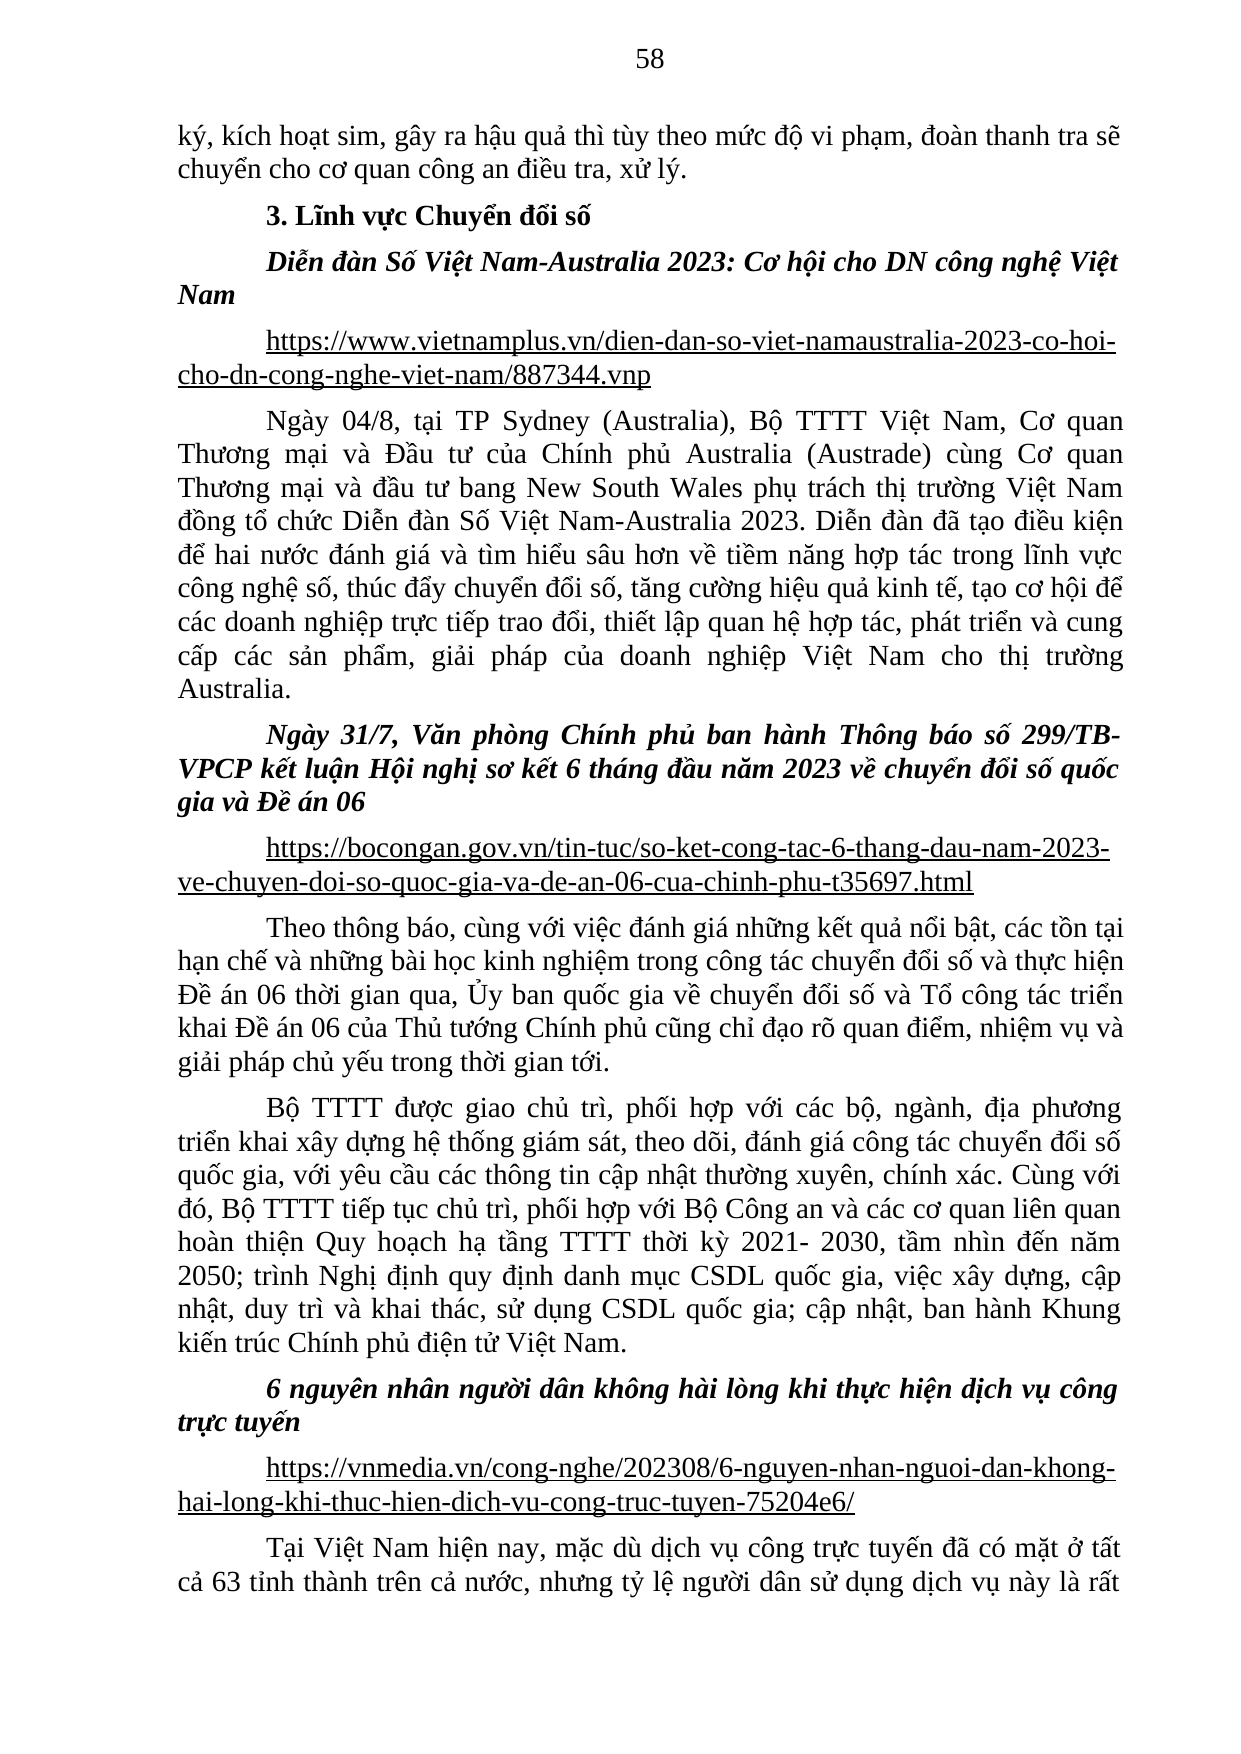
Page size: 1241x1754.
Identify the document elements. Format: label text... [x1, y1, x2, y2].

text Theo thông báo, cùng với việc đánh giá những kết quả nổi bật, các tồn tại hạn chế và những bài học kinh nghiệm trong công tác chuyển đổi số và thực hiện Đề án 06 thời gian qua, Ủy ban quốc gia về chuyển đổi số và Tổ công tác triển khai Đề án 06 của Thủ tướng Chính phủ cũng chỉ đạo rõ quan điểm, nhiệm vụ và giải pháp chủ yếu trong thời gian tới. [177, 910, 1124, 1078]
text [177, 1530, 1122, 1597]
text Ngày 31/7, Văn phòng Chính phủ ban hành Thông báo số 299/TB-VPCP kết luận Hội nghị sơ kết 6 tháng đầu năm 2023 về chuyển đổi số quốc gia và Đề án 06 [177, 717, 1124, 818]
text 3. Lĩnh vực Chuyển đổi số [177, 198, 1122, 231]
text Ngày 04/8, tại TP Sydney (Australia), Bộ TTTT Việt Nam, Cơ quan Thương mại và Đầu tư của Chính phủ Australia (Austrade) cùng Cơ quan Thương mại và đầu tư bang New South Wales phụ trách thị trường Việt Nam đồng tổ chức Diễn đàn Số Việt Nam-Australia 2023. Diễn đàn đã tạo điều kiện để hai nước đánh giá và tìm hiểu sâu hơn về tiềm năng hợp tác trong lĩnh vực công nghệ số, thúc đẩy chuyển đổi số, tăng cường hiệu quả kinh tế, tạo cơ hội để các doanh nghiệp trực tiếp trao đổi, thiết lập quan hệ hợp tác, phát triển và cung cấp các sản phẩm, giải pháp của doanh nghiệp Việt Nam cho thị trường Australia. [177, 403, 1124, 705]
text https://vnmedia.vn/cong-nghe/202308/6-nguyen-nhan-nguoi-dan-khong-hai-long-khi-thuc-hien-dich-vu-cong-truc-tuyen-75204e6/ [177, 1451, 1122, 1518]
text 6 nguyên nhân người dân không hài lòng khi thực hiện dịch vụ công trực tuyến [177, 1371, 1122, 1438]
text Diễn đàn Số Việt Nam-Australia 2023: Cơ hội cho DN công nghệ Việt Nam [177, 244, 1122, 311]
text https://bocongan.gov.vn/tin-tuc/so-ket-cong-tac-6-thang-dau-nam-2023-ve-chuyen-doi-so-quoc-gia-va-de-an-06-cua-chinh-phu-t35697.html [177, 830, 1122, 897]
text Bộ TTTT được giao chủ trì, phối hợp với các bộ, ngành, địa phương triển khai xây dựng hệ thống giám sát, theo dõi, đánh giá công tác chuyển đổi số quốc gia, với yêu cầu các thông tin cập nhật thường xuyên, chính xác. Cùng với đó, Bộ TTTT tiếp tục chủ trì, phối hợp với Bộ Công an và các cơ quan liên quan hoàn thiện Quy hoạch hạ tầng TTTT thời kỳ 2021- 2030, tầm nhìn đến năm 2050; trình Nghị định quy định danh mục CSDL quốc gia, việc xây dựng, cập nhật, duy trì và khai thác, sử dụng CSDL quốc gia; cập nhật, ban hành Khung kiến trúc Chính phủ điện tử Việt Nam. [177, 1090, 1122, 1358]
text https://www.vietnamplus.vn/dien-dan-so-viet-namaustralia-2023-co-hoi-cho-dn-cong-nghe-viet-nam/887344.vnp [177, 323, 1124, 390]
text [177, 118, 1122, 185]
